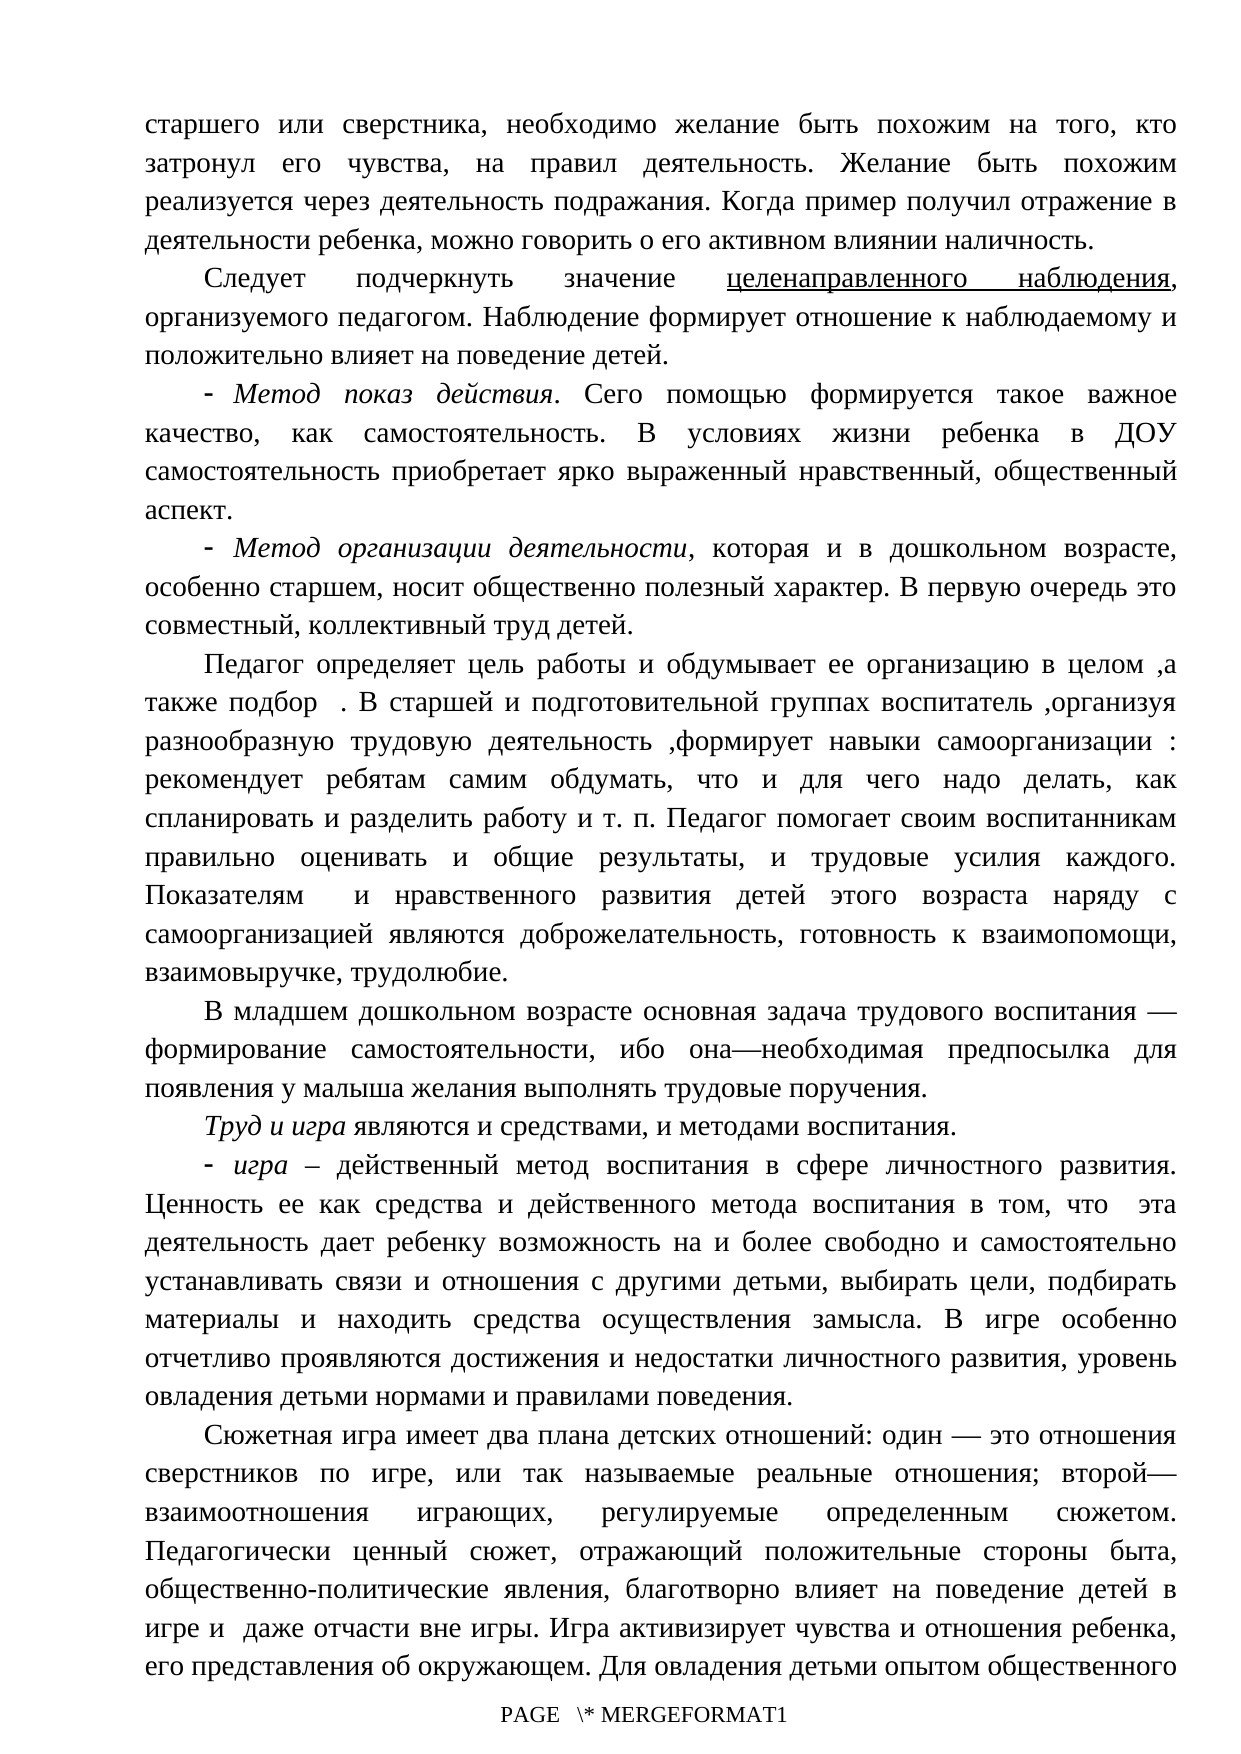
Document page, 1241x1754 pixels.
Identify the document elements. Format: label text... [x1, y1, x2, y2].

text Труд и игра являются и средствами, и методами воспитания. [144, 1108, 1178, 1142]
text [144, 1417, 1178, 1682]
list игра – действенный метод воспитания в сфере личностного развития. Ценность ее как средства и действенного метода воспитания в том, что эта деятельность дает ребенку возможность на и более свободно и самостоятельно устанавливать связи и отношения с другими детьми, выбирать цели, подбирать материалы и находить средства осуществления замысла. В игре особенно отчетливо проявляются достижения и недостатки личностного развития, уровень овладения детьми нормами и правилами поведения. [144, 1147, 1178, 1412]
list Метод организации деятельности, которая и в дошкольном возрасте, особенно старшем, носит общественно полезный характер. В первую очередь это совместный, коллективный труд детей. [144, 530, 1178, 641]
text Педагог определяет цель работы и обдумывает ее организацию в целом ,а также подбор . В старшей и подготовительной группах воспитатель ,организуя разнообразную трудовую деятельность ,формирует навыки самоорганизации : рекомендует ребятам самим обдумать, что и для чего надо делать, как спланировать и разделить работу и т. п. Педагог помогает своим воспитанникам правильно оценивать и общие результаты, и трудовые усилия каждого. Показателям и нравственного развития детей этого возраста наряду с самоорганизацией являются доброжелательность, готовность к взаимопомощи, взаимовыручке, трудолюбие. [144, 646, 1178, 988]
text В младшем дошкольном возрасте основная задача трудового воспитания —формирование самостоятельности, ибо она—необходимая предпосылка для появления у малыша желания выполнять трудовые поручения. [144, 993, 1178, 1103]
list Метод показ действия. Сего помощью формируется такое важное качество, как самостоятельность. В условиях жизни ребенка в ДОУ самостоятельность приобретает ярко выраженный нравственный, общественный аспект. [144, 376, 1178, 525]
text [144, 106, 1178, 255]
text Следует подчеркнуть значение целенаправленного наблюдения, организуемого педагогом. Наблюдение формирует отношение к наблюдаемому и положительно влияет на поведение детей. [144, 260, 1178, 371]
